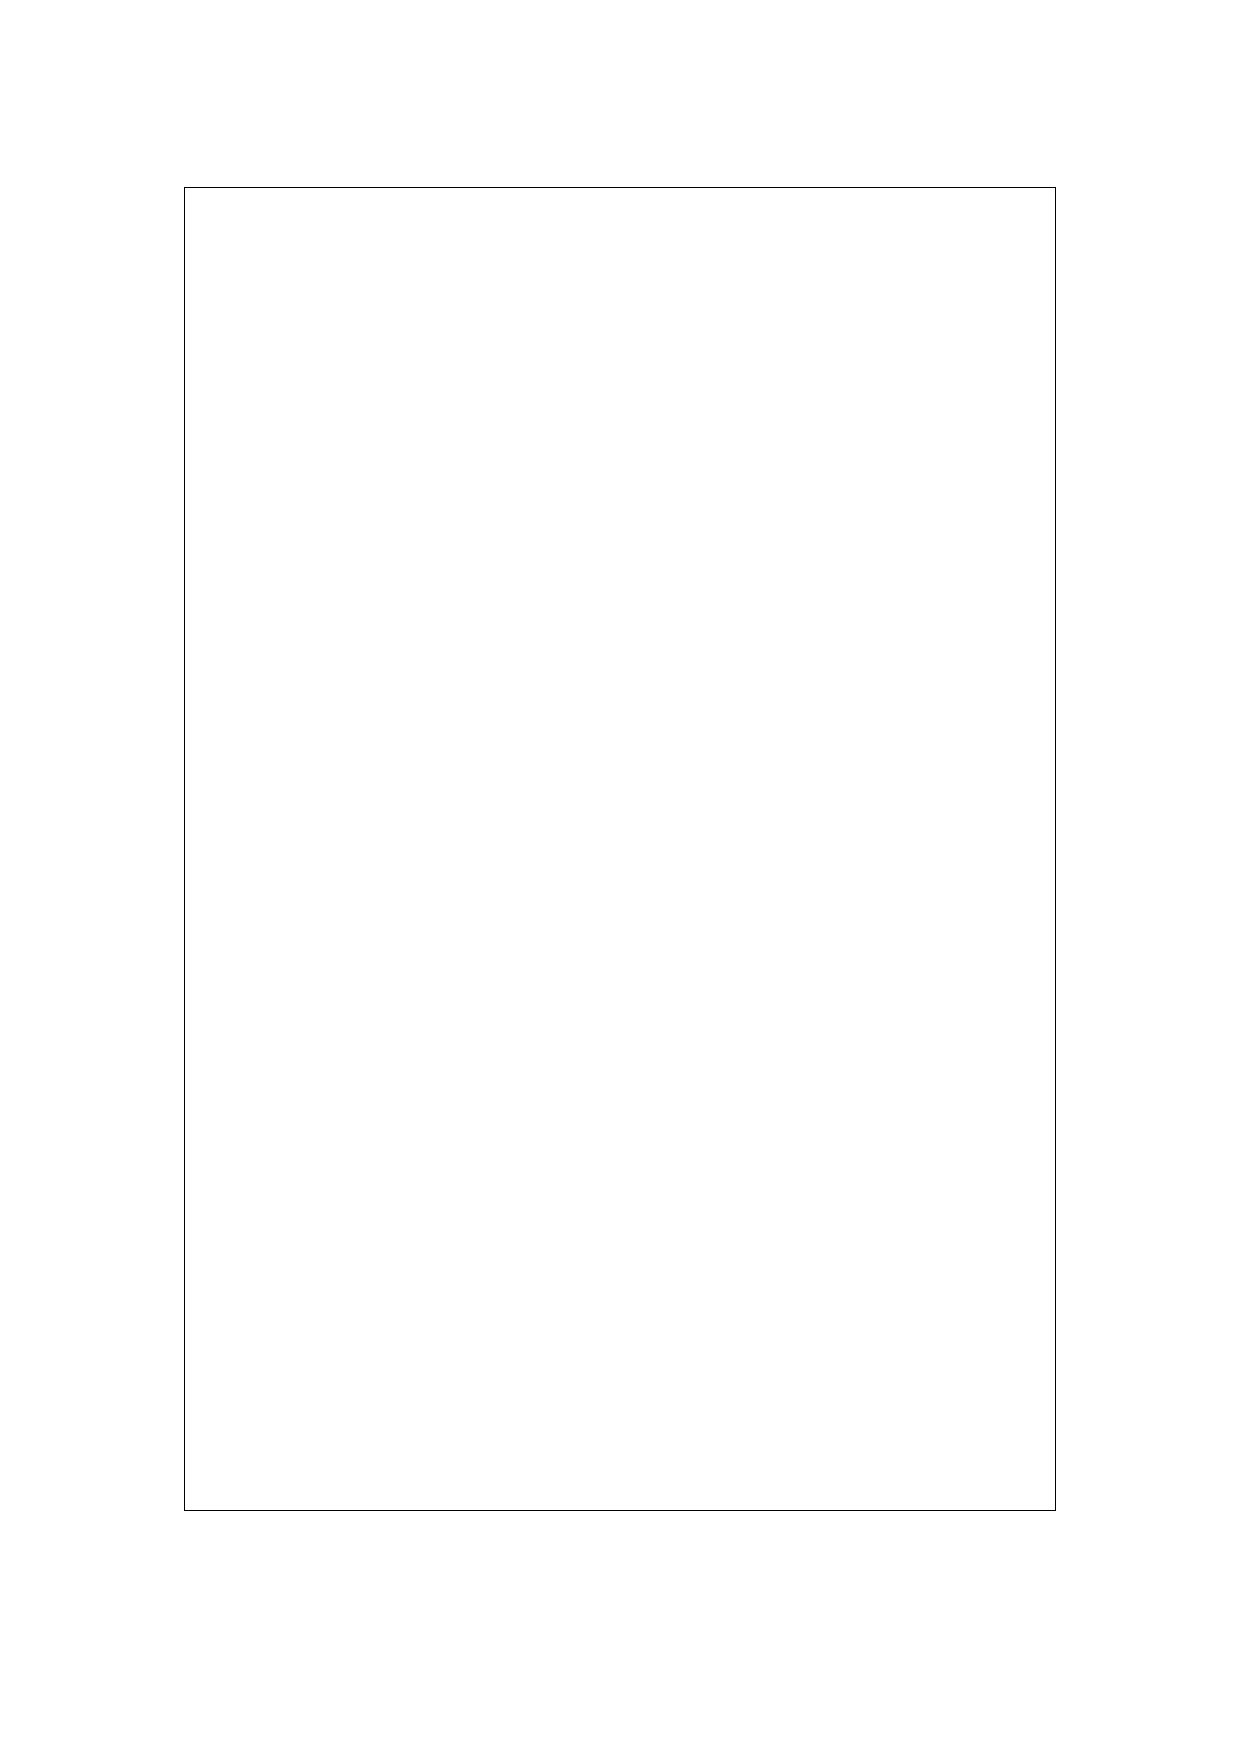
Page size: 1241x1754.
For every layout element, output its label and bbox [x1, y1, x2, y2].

table_header [185, 188, 1055, 1510]
